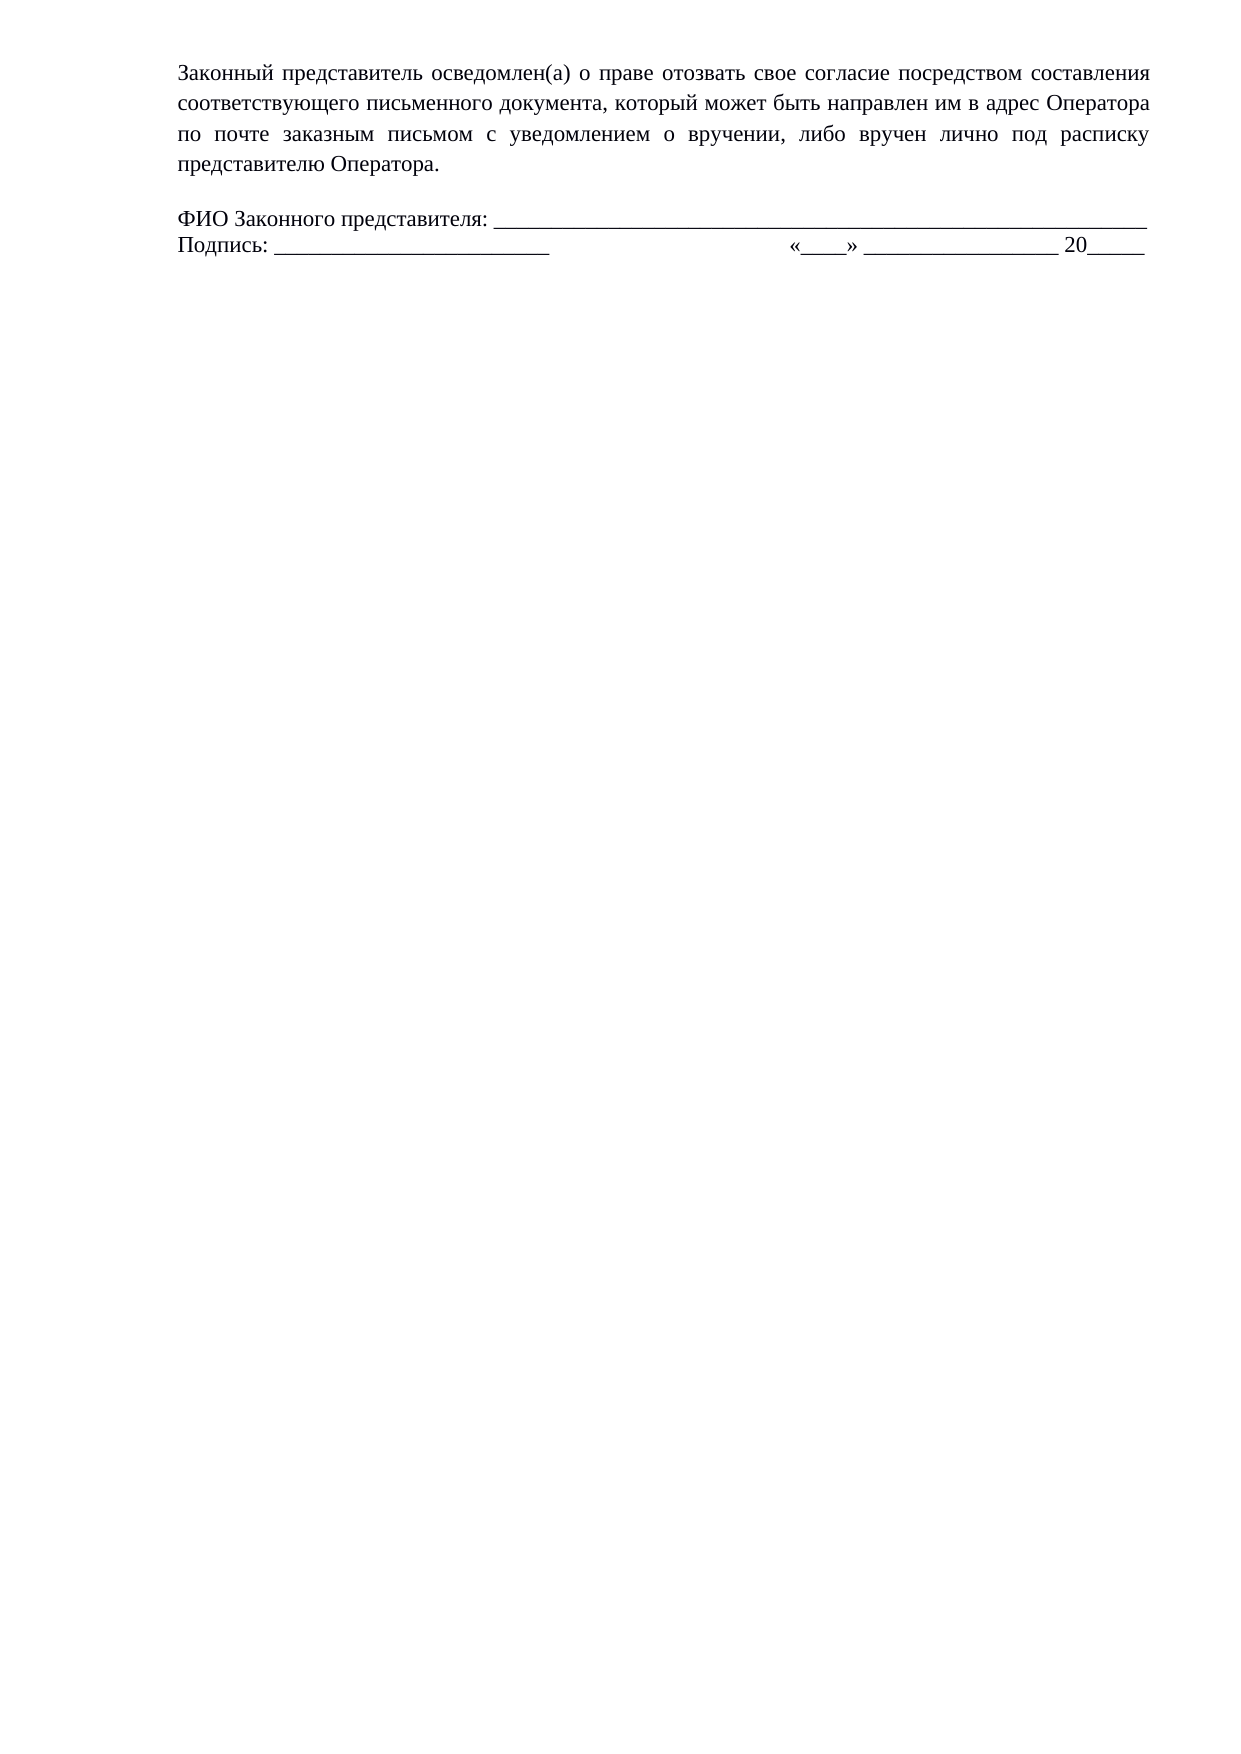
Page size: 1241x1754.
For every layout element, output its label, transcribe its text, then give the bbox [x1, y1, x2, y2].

text ФИО Законного представителя: _________________________________________________________ [177, 205, 1152, 231]
text Подпись: ________________________ «____» _________________ 20_____ [177, 231, 1152, 258]
text Законный представитель осведомлен(а) о праве отозвать свое согласие посредством составления соответствующего письменного документа, который может быть направлен им в адрес Оператора по почте заказным письмом с уведомлением о вручении, либо вручен лично под расписку представителю Оператора. [177, 59, 1152, 176]
